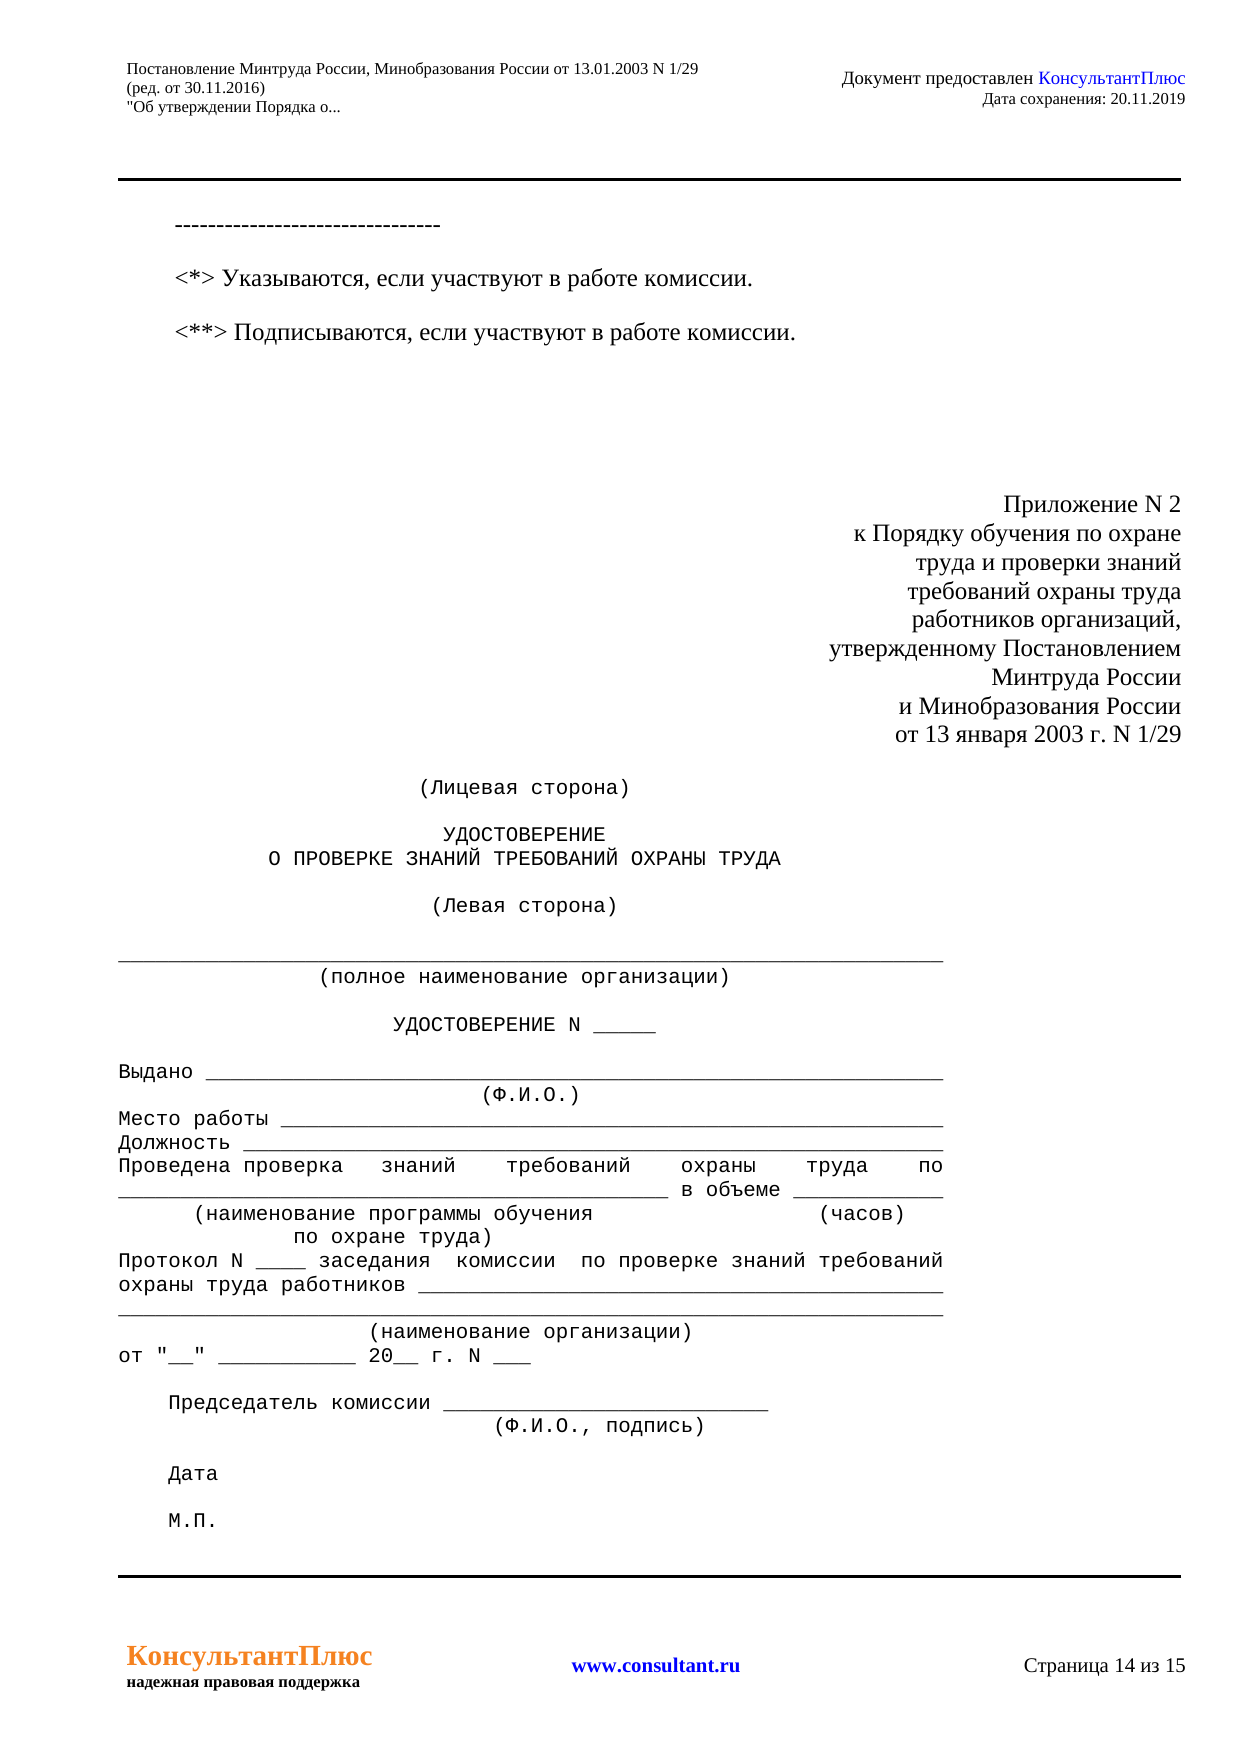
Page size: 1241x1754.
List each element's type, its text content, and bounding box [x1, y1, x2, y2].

text Выдано ___________________________________________________________ [118, 1061, 1181, 1084]
text УДОСТОВЕРЕНИЕ N _____ [118, 1013, 1181, 1037]
text ____________________________________________ в объеме ____________ [118, 1179, 1181, 1203]
text охраны труда работников __________________________________________ [118, 1274, 1181, 1297]
text утвержденному Постановлением [118, 633, 1181, 662]
text Протокол N ____ заседания комиссии по проверке знаний требований [118, 1250, 1181, 1274]
text Председатель комиссии __________________________ [118, 1392, 1181, 1416]
text М.П. [118, 1510, 1181, 1534]
text Дата [118, 1463, 1181, 1486]
text Приложение N 2 [118, 489, 1181, 518]
text работников организаций, [118, 604, 1181, 633]
text требований охраны труда [118, 576, 1181, 604]
text от 13 января 2003 г. N 1/29 [118, 719, 1181, 748]
text и Минобразования России [118, 691, 1181, 719]
text (Ф.И.О.) [118, 1084, 1181, 1108]
text Должность ________________________________________________________ [118, 1132, 1181, 1155]
text <*> Указываются, если участвуют в работе комиссии. [118, 263, 1181, 292]
text (полное наименование организации) [118, 966, 1181, 990]
text Место работы _____________________________________________________ [118, 1108, 1181, 1132]
text (Ф.И.О., подпись) [118, 1416, 1181, 1439]
text труда и проверки знаний [118, 547, 1181, 576]
text <**> Подписываются, если участвуют в работе комиссии. [118, 317, 1181, 346]
text (наименование организации) [118, 1321, 1181, 1344]
text (Лицевая сторона) [118, 777, 1181, 801]
text от "__" ___________ 20__ г. N ___ [118, 1344, 1181, 1368]
text (Левая сторона) [118, 895, 1181, 919]
text -------------------------------- [118, 209, 1181, 238]
text __________________________________________________________________ [118, 943, 1181, 966]
text по охране труда) [118, 1226, 1181, 1250]
text Проведена проверка знаний требований охраны труда по [118, 1155, 1181, 1179]
text к Порядку обучения по охране [118, 518, 1181, 547]
text __________________________________________________________________ [118, 1297, 1181, 1321]
text (наименование программы обучения (часов) [118, 1203, 1181, 1226]
text О ПРОВЕРКЕ ЗНАНИЙ ТРЕБОВАНИЙ ОХРАНЫ ТРУДА [118, 848, 1181, 872]
text УДОСТОВЕРЕНИЕ [118, 824, 1181, 848]
text Минтруда России [118, 662, 1181, 691]
